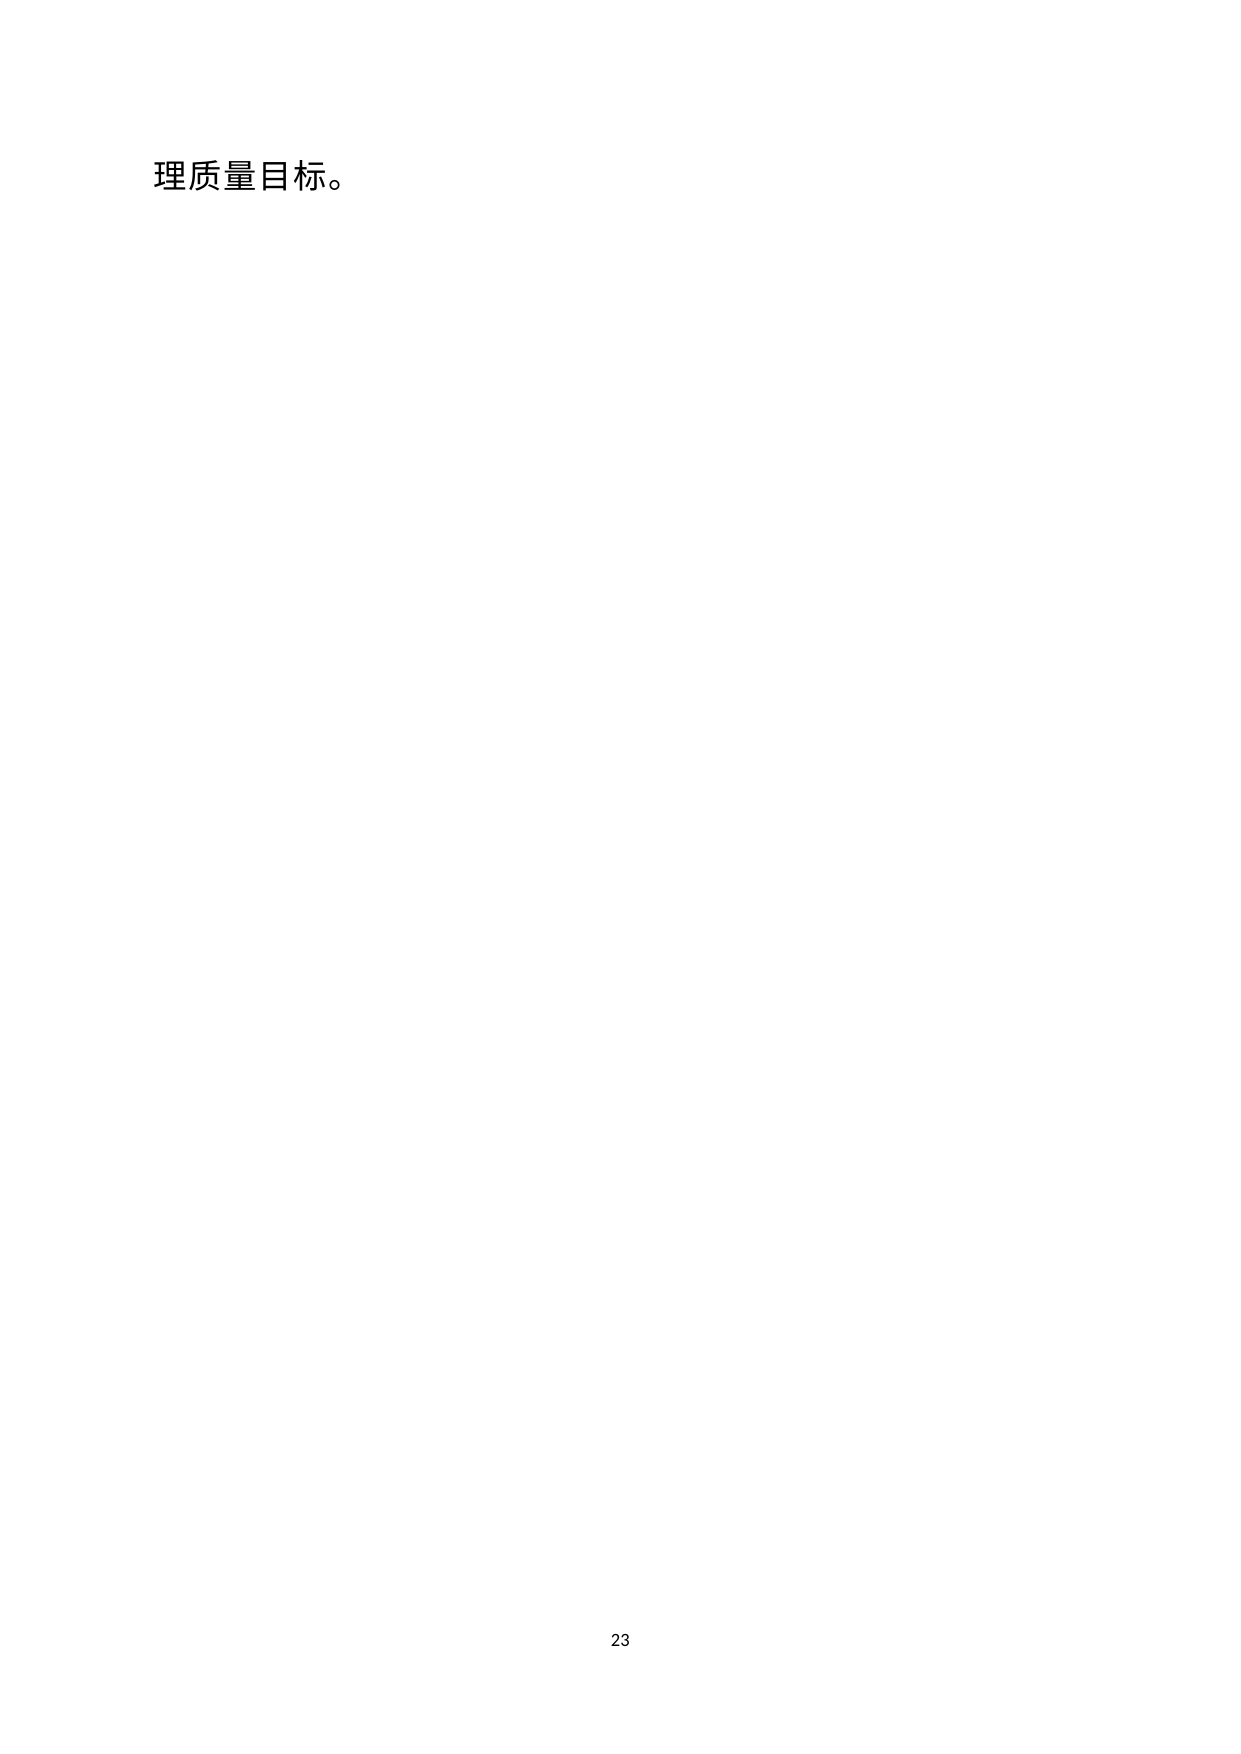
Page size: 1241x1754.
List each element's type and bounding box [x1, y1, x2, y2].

text [153, 150, 1085, 198]
